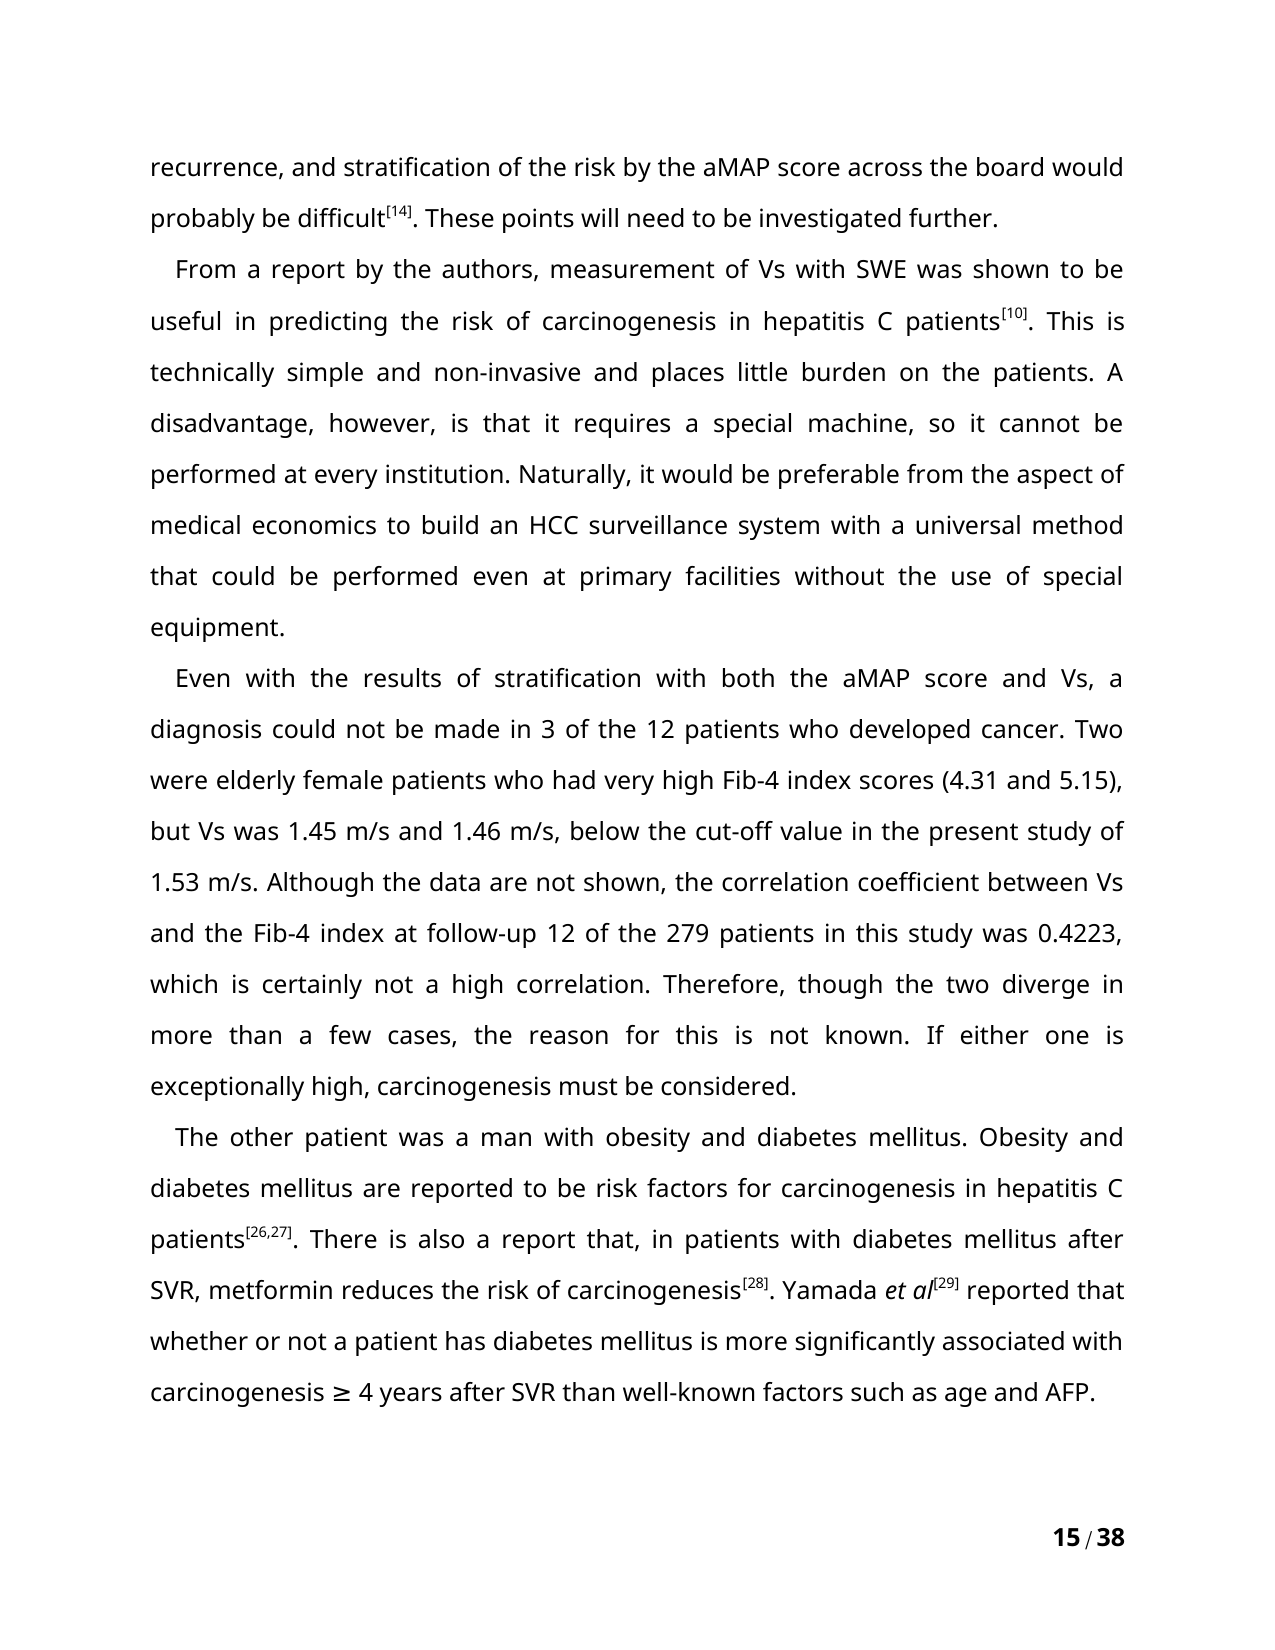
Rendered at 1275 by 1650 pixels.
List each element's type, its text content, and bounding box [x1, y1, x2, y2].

text From a report by the authors, measurement of Vs with SWE was shown to be useful in predicting the risk of carcinogenesis in hepatitis C patients[10]. This is technically simple and non-invasive and places little burden on the patients. A disadvantage, however, is that it requires a special machine, so it cannot be performed at every institution. Naturally, it would be preferable from the aspect of medical economics to build an HCC surveillance system with a universal method that could be performed even at primary facilities without the use of special equipment. [150, 252, 1125, 643]
text Even with the results of stratification with both the aMAP score and Vs, a diagnosis could not be made in 3 of the 12 patients who developed cancer. Two were elderly female patients who had very high Fib-4 index scores (4.31 and 5.15), but Vs was 1.45 m/s and 1.46 m/s, below the cut-off value in the present study of 1.53 m/s. Although the data are not shown, the correlation coefficient between Vs and the Fib-4 index at follow-up 12 of the 279 patients in this study was 0.4223, which is certainly not a high correlation. Therefore, though the two diverge in more than a few cases, the reason for this is not known. If either one is exceptionally high, carcinogenesis must be considered. [150, 660, 1125, 1103]
text The other patient was a man with obesity and diabetes mellitus. Obesity and diabetes mellitus are reported to be risk factors for carcinogenesis in hepatitis C patients[26,27]. There is also a report that, in patients with diabetes mellitus after SVR, metformin reduces the risk of carcinogenesis[28]. Yamada et al[29] reported that whether or not a patient has diabetes mellitus is more significantly associated with carcinogenesis ≥ 4 years after SVR than well-known factors such as age and AFP. [150, 1120, 1125, 1409]
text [150, 150, 1125, 235]
